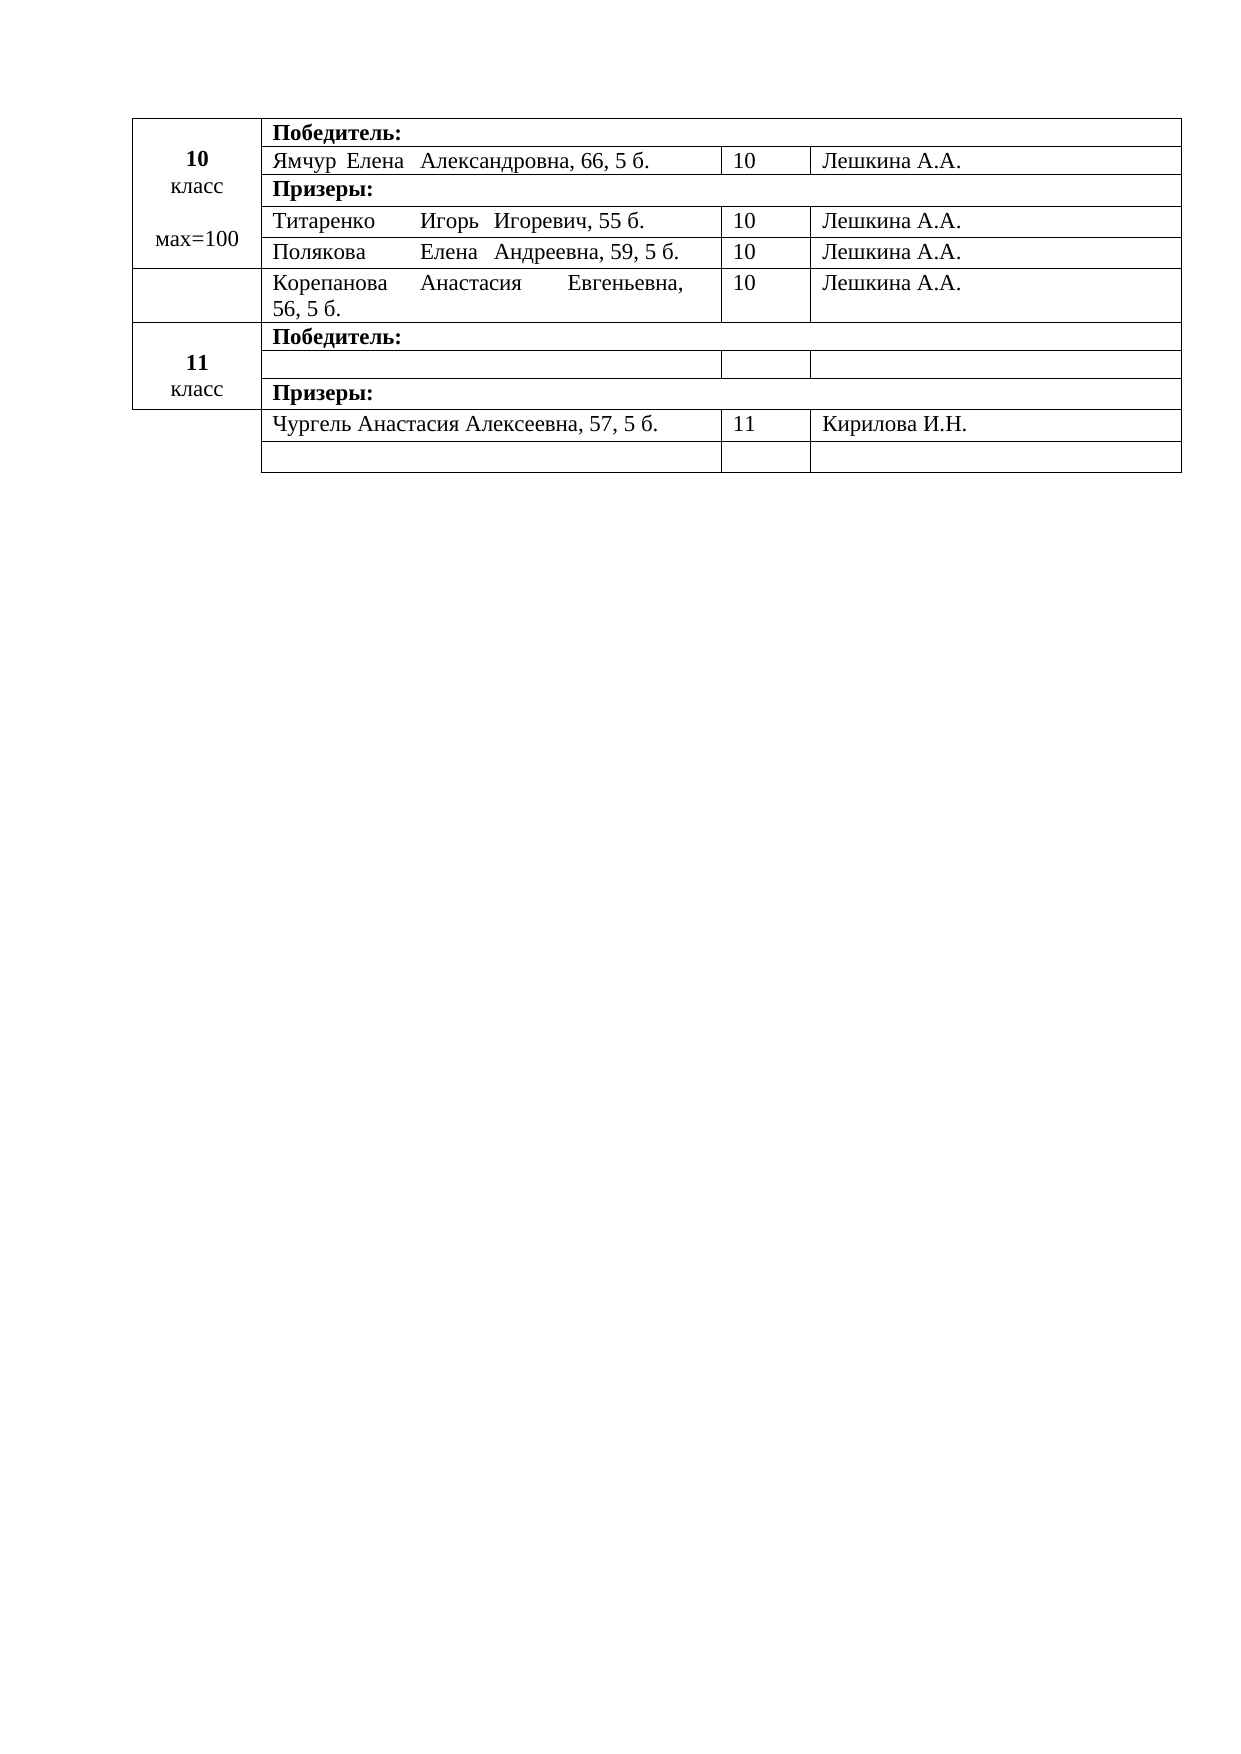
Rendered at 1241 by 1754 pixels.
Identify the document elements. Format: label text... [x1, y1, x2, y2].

table_cell [722, 351, 810, 378]
table_cell [722, 442, 810, 472]
table_cell 10 [722, 269, 810, 322]
table_cell Призеры: [262, 175, 1181, 206]
table_cell Корепанова Анастасия Евгеньевна, 56, 5 б. [262, 269, 721, 322]
table_cell [811, 442, 1181, 472]
table_cell 11 [722, 410, 810, 441]
table_cell 11 класс мах=100 [133, 323, 261, 409]
table_cell Победитель: [262, 323, 1181, 350]
table_cell Чургель Анастасия Алексеевна, 57, 5 б. [262, 410, 721, 441]
table_cell 10 [722, 147, 810, 174]
table_cell Лешкина А.А. [811, 207, 1181, 237]
table_cell 10 класс мах=100 [133, 119, 261, 268]
table_cell Лешкина А.А. [811, 269, 1181, 322]
table_cell [262, 442, 721, 472]
table_cell 10 [722, 238, 810, 268]
table_cell [811, 351, 1181, 378]
table_cell Ямчур Елена Александровна, 66, 5 б. [262, 147, 721, 174]
table_cell Кирилова И.Н. [811, 410, 1181, 441]
table_cell Призеры: [262, 379, 1181, 409]
table_cell 10 [722, 207, 810, 237]
table_cell Победитель: [262, 119, 1181, 146]
table_cell [133, 269, 261, 322]
table_cell [262, 351, 721, 378]
table_cell Лешкина А.А. [811, 238, 1181, 268]
table_cell Лешкина А.А. [811, 147, 1181, 174]
table_cell Титаренко Игорь Игоревич, 55 б. [262, 207, 721, 237]
table_cell Полякова Елена Андреевна, 59, 5 б. [262, 238, 721, 268]
